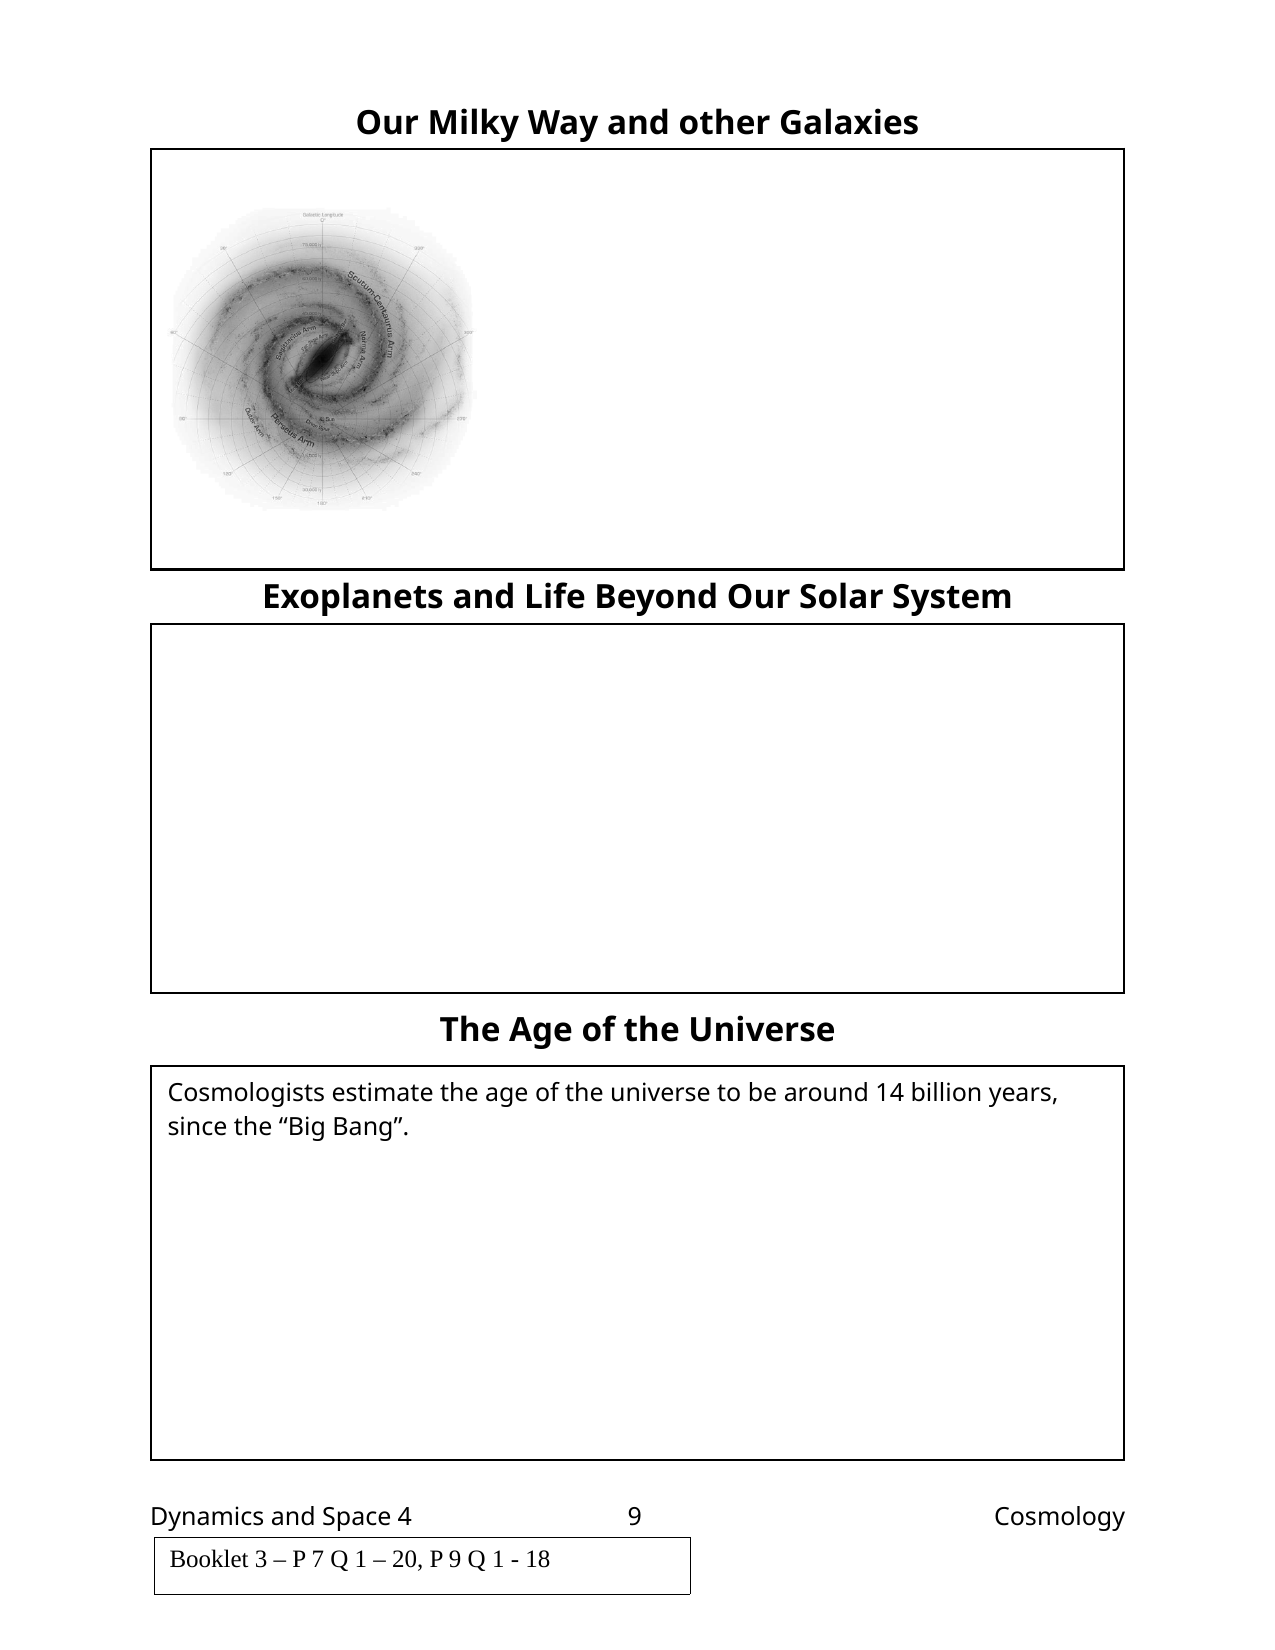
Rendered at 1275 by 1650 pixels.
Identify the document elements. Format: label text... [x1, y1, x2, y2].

picture [167, 203, 477, 515]
subtitle The Age of the Universe [150, 1005, 1125, 1051]
subtitle Exoplanets and Life Beyond Our Solar System [150, 573, 1125, 618]
